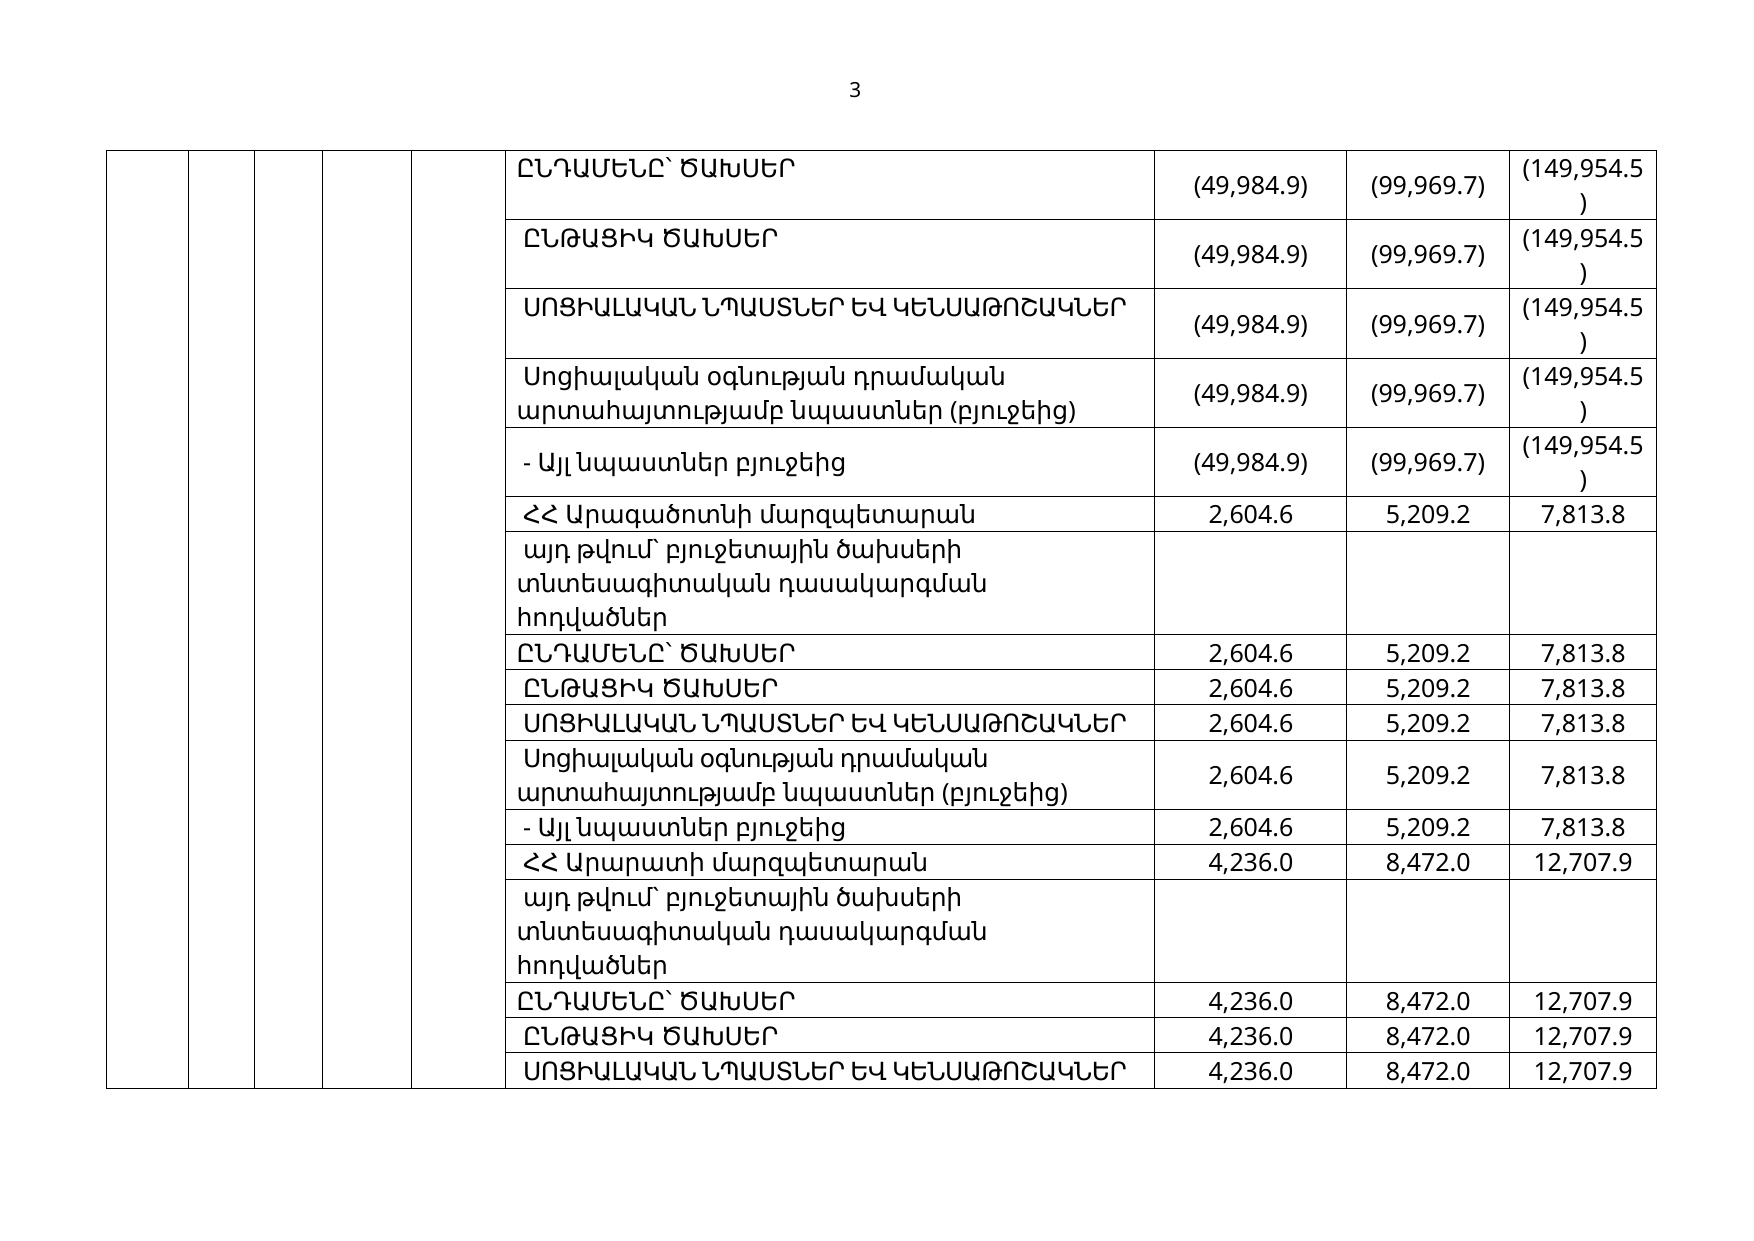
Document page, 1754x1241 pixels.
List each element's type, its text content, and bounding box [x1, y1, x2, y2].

table_cell (49,984.9) [1155, 428, 1346, 496]
table_cell [1510, 532, 1656, 634]
table_cell 2,604.6 [1155, 497, 1346, 531]
table_cell [1155, 532, 1346, 634]
table_cell 5,209.2 [1347, 635, 1509, 669]
table_cell 5,209.2 [1347, 670, 1509, 704]
table_cell (149,954.5) [1510, 151, 1656, 219]
table_cell - Այլ նպաստներ բյուջեից [506, 810, 1154, 844]
table_cell 8,472.0 [1347, 1053, 1509, 1087]
table_cell (99,969.7) [1347, 428, 1509, 496]
table_cell (49,984.9) [1155, 151, 1346, 219]
table_cell 5,209.2 [1347, 741, 1509, 809]
table_cell (99,969.7) [1347, 220, 1509, 288]
table_cell - Այլ նպաստներ բյուջեից [506, 428, 1154, 496]
table_cell (149,954.5) [1510, 220, 1656, 288]
table_cell (49,984.9) [1155, 289, 1346, 357]
table_cell (99,969.7) [1347, 359, 1509, 427]
table_cell 8,472.0 [1347, 845, 1509, 879]
table_cell 12,707.9 [1510, 1053, 1656, 1087]
table_cell 2,604.6 [1155, 635, 1346, 669]
table_cell 5,209.2 [1347, 810, 1509, 844]
table_cell Սոցիալական օգնության դրամական արտահայտությամբ նպաստներ (բյուջեից) [506, 359, 1154, 427]
table_cell (99,969.7) [1347, 289, 1509, 357]
table_cell ՍՈՑԻԱԼԱԿԱՆ ՆՊԱՍՏՆԵՐ ԵՎ ԿԵՆՍԱԹՈՇԱԿՆԵՐ [506, 289, 1154, 357]
table_cell 4,236.0 [1155, 1053, 1346, 1087]
table_cell 5,209.2 [1347, 705, 1509, 739]
table_cell 7,813.8 [1510, 705, 1656, 739]
table_cell (149,954.5) [1510, 359, 1656, 427]
table_cell 7,813.8 [1510, 497, 1656, 531]
table_cell 12,707.9 [1510, 845, 1656, 879]
table_cell 7,813.8 [1510, 670, 1656, 704]
table_cell 7,813.8 [1510, 741, 1656, 809]
table_cell (49,984.9) [1155, 359, 1346, 427]
table_cell 5,209.2 [1347, 497, 1509, 531]
table_cell [1510, 880, 1656, 982]
table_cell այդ թվում` բյուջետային ծախսերի տնտեսագիտական դասակարգման հոդվածներ [506, 532, 1154, 634]
table_cell 12,707.9 [1510, 983, 1656, 1017]
table_cell ՀՀ Արագածոտնի մարզպետարան [506, 497, 1154, 531]
table_cell ԸՆԴԱՄԵՆԸ՝ ԾԱԽՍԵՐ [506, 151, 1154, 219]
table_cell 7,813.8 [1510, 635, 1656, 669]
table_cell (149,954.5) [1510, 428, 1656, 496]
table_cell 4,236.0 [1155, 983, 1346, 1017]
table_cell ԸՆԹԱՑԻԿ ԾԱԽՍԵՐ [506, 220, 1154, 288]
table_cell ԸՆԹԱՑԻԿ ԾԱԽՍԵՐ [506, 1018, 1154, 1052]
table_cell 8,472.0 [1347, 983, 1509, 1017]
table_cell 4,236.0 [1155, 845, 1346, 879]
table_cell այդ թվում` բյուջետային ծախսերի տնտեսագիտական դասակարգման հոդվածներ [506, 880, 1154, 982]
table_cell ԸՆԹԱՑԻԿ ԾԱԽՍԵՐ [506, 670, 1154, 704]
table_cell ԸՆԴԱՄԵՆԸ՝ ԾԱԽՍԵՐ [506, 983, 1154, 1017]
table_cell 2,604.6 [1155, 705, 1346, 739]
table_cell ՍՈՑԻԱԼԱԿԱՆ ՆՊԱՍՏՆԵՐ ԵՎ ԿԵՆՍԱԹՈՇԱԿՆԵՐ [506, 1053, 1154, 1087]
table_cell 2,604.6 [1155, 741, 1346, 809]
table_cell ՍՈՑԻԱԼԱԿԱՆ ՆՊԱՍՏՆԵՐ ԵՎ ԿԵՆՍԱԹՈՇԱԿՆԵՐ [506, 705, 1154, 739]
table_cell 4,236.0 [1155, 1018, 1346, 1052]
table_cell [1155, 880, 1346, 982]
table_cell 2,604.6 [1155, 810, 1346, 844]
table_cell 7,813.8 [1510, 810, 1656, 844]
table_cell Սոցիալական օգնության դրամական արտահայտությամբ նպաստներ (բյուջեից) [506, 741, 1154, 809]
table_cell (99,969.7) [1347, 151, 1509, 219]
table_cell 8,472.0 [1347, 1018, 1509, 1052]
table_cell ԸՆԴԱՄԵՆԸ՝ ԾԱԽՍԵՐ [506, 635, 1154, 669]
table_cell ՀՀ Արարատի մարզպետարան [506, 845, 1154, 879]
table_cell [1347, 880, 1509, 982]
table_cell (49,984.9) [1155, 220, 1346, 288]
table_cell 12,707.9 [1510, 1018, 1656, 1052]
table_cell [1347, 532, 1509, 634]
table_cell (149,954.5) [1510, 289, 1656, 357]
table_cell 2,604.6 [1155, 670, 1346, 704]
